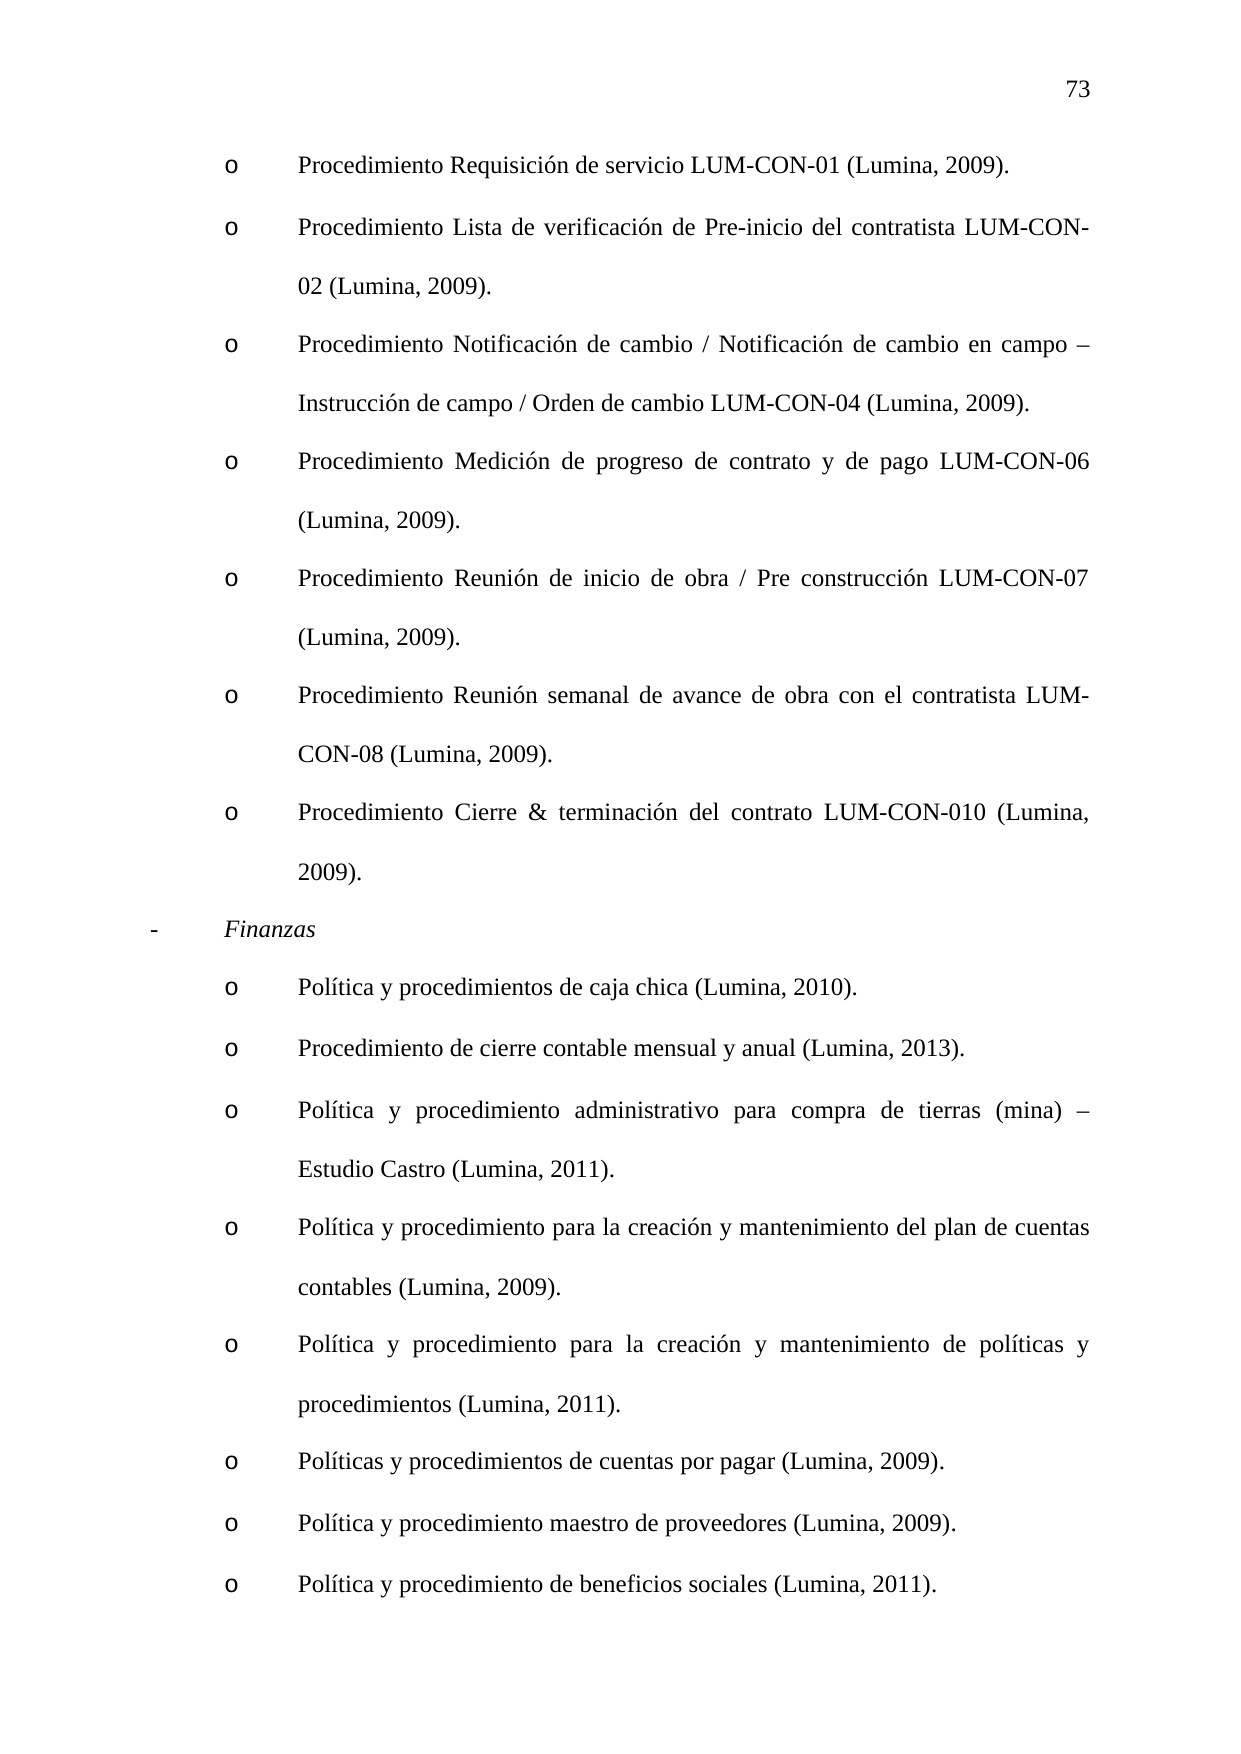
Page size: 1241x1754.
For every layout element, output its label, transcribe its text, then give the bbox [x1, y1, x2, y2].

subtitle Política y procedimiento administrativo para compra de tierras (mina) – Estudio Castro (Lumina, 2011). [224, 1095, 1090, 1183]
subtitle Procedimiento Notificación de cambio / Notificación de cambio en campo – Instrucción de campo / Orden de cambio LUM-CON-04 (Lumina, 2009). [224, 329, 1090, 417]
subtitle Política y procedimiento maestro de proveedores (Lumina, 2009). [224, 1508, 1090, 1539]
subtitle Procedimiento Lista de verificación de Pre-inicio del contratista LUM-CON-02 (Lumina, 2009). [224, 212, 1090, 300]
subtitle Política y procedimiento para la creación y mantenimiento de políticas y procedimientos (Lumina, 2011). [224, 1329, 1090, 1417]
subtitle Política y procedimiento para la creación y mantenimiento del plan de cuentas contables (Lumina, 2009). [224, 1212, 1090, 1300]
subtitle Procedimiento de cierre contable mensual y anual (Lumina, 2013). [224, 1033, 1090, 1064]
subtitle Procedimiento Reunión de inicio de obra / Pre construcción LUM-CON-07 (Lumina, 2009). [224, 563, 1090, 651]
subtitle Finanzas [150, 914, 1090, 943]
subtitle Políticas y procedimientos de cuentas por pagar (Lumina, 2009). [224, 1446, 1090, 1477]
subtitle Política y procedimientos de caja chica (Lumina, 2010). [224, 972, 1090, 1002]
subtitle Procedimiento Reunión semanal de avance de obra con el contratista LUM-CON-08 (Lumina, 2009). [224, 680, 1090, 768]
subtitle Procedimiento Requisición de servicio LUM-CON-01 (Lumina, 2009). [224, 150, 1090, 181]
subtitle Procedimiento Medición de progreso de contrato y de pago LUM-CON-06 (Lumina, 2009). [224, 446, 1090, 534]
subtitle Procedimiento Cierre & terminación del contrato LUM-CON-010 (Lumina, 2009). [224, 797, 1090, 885]
subtitle Política y procedimiento de beneficios sociales (Lumina, 2011). [224, 1569, 1090, 1600]
